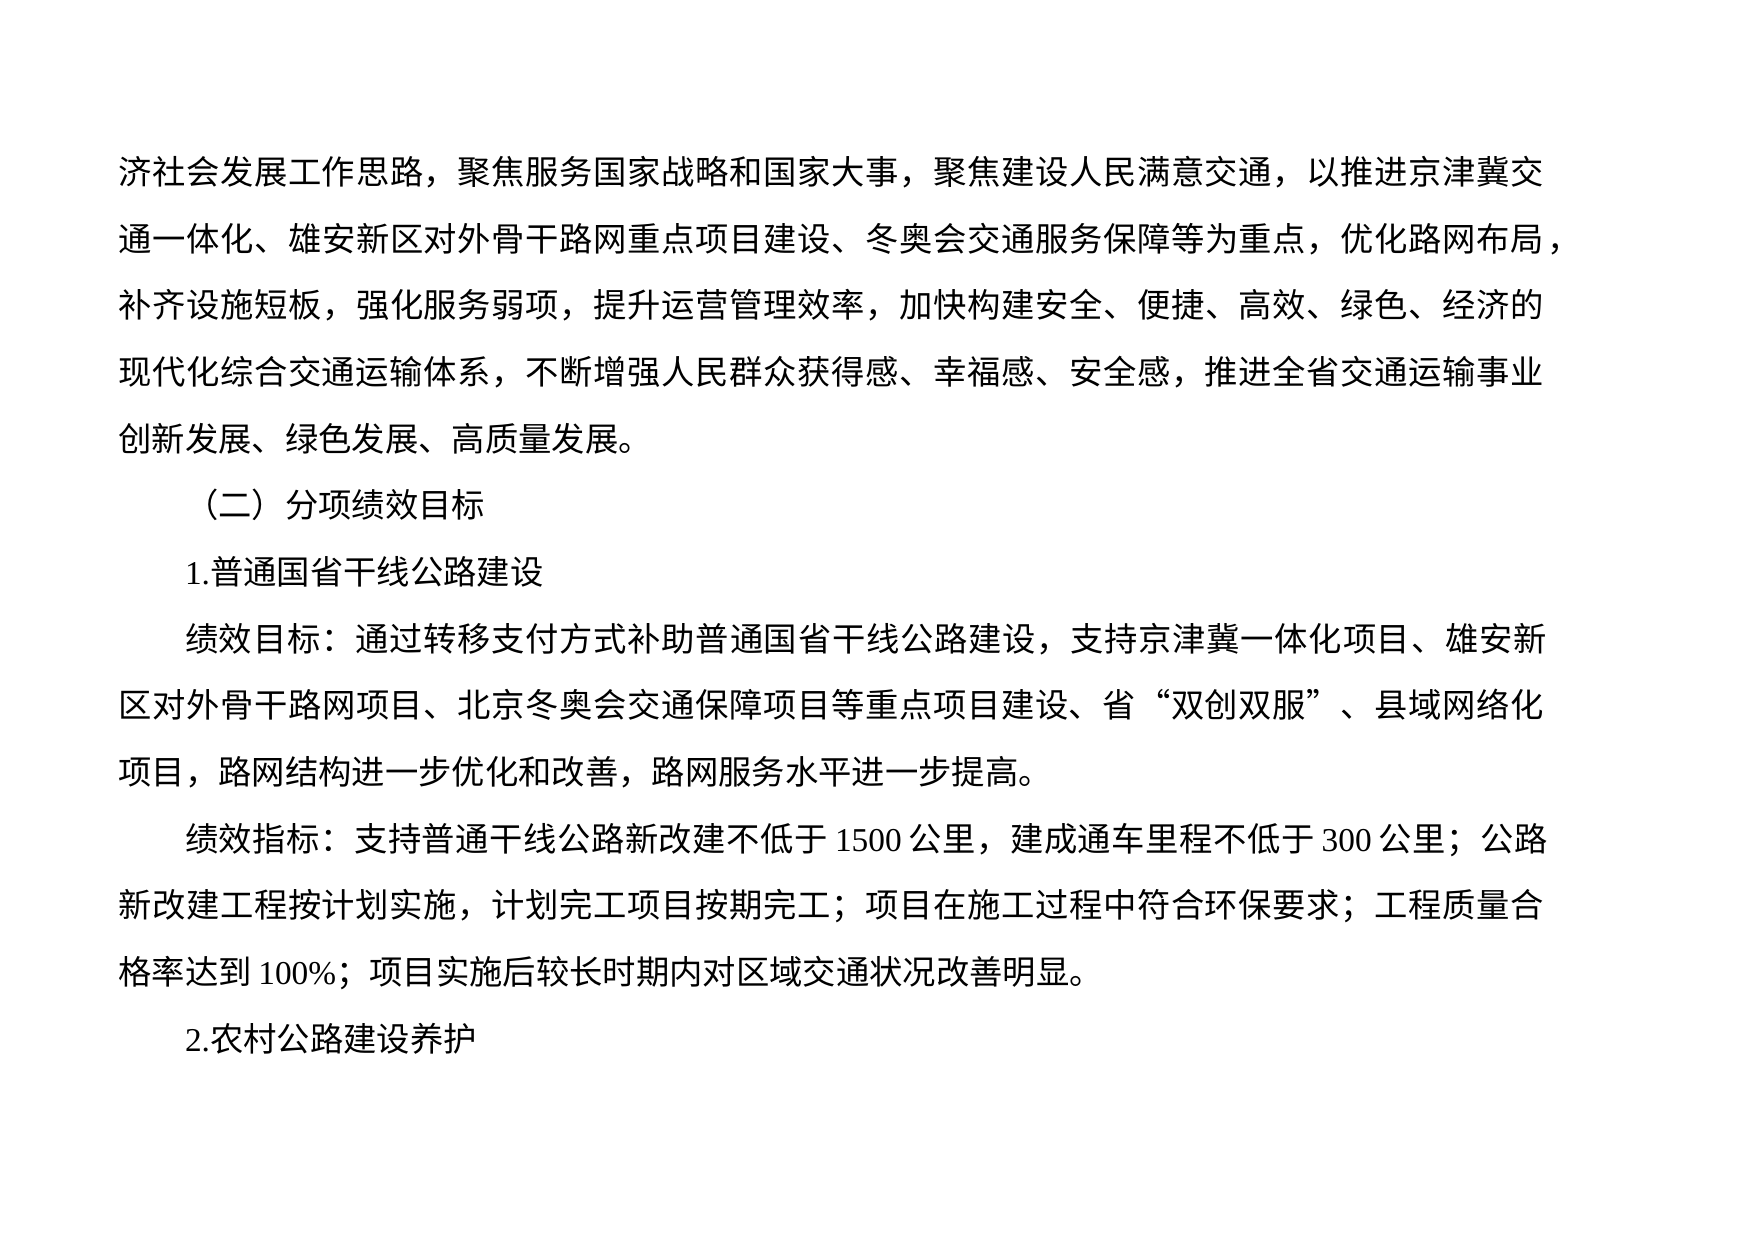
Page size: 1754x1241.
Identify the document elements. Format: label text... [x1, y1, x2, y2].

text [118, 137, 1547, 470]
text 绩效目标：通过转移支付方式补助普通国省干线公路建设，支持京津冀一体化项目、雄安新区对外骨干路网项目、北京冬奥会交通保障项目等重点项目建设、省“双创双服”、县域网络化项目，路网结构进一步优化和改善，路网服务水平进一步提高。 [118, 603, 1547, 803]
text 2.农村公路建设养护 [118, 1003, 1547, 1070]
text 绩效指标：支持普通干线公路新改建不低于1500公里，建成通车里程不低于300公里；公路新改建工程按计划实施，计划完工项目按期完工；项目在施工过程中符合环保要求；工程质量合格率达到100%；项目实施后较长时期内对区域交通状况改善明显。 [118, 803, 1547, 1003]
text （二）分项绩效目标 [118, 470, 1547, 537]
text 1.普通国省干线公路建设 [118, 537, 1547, 603]
